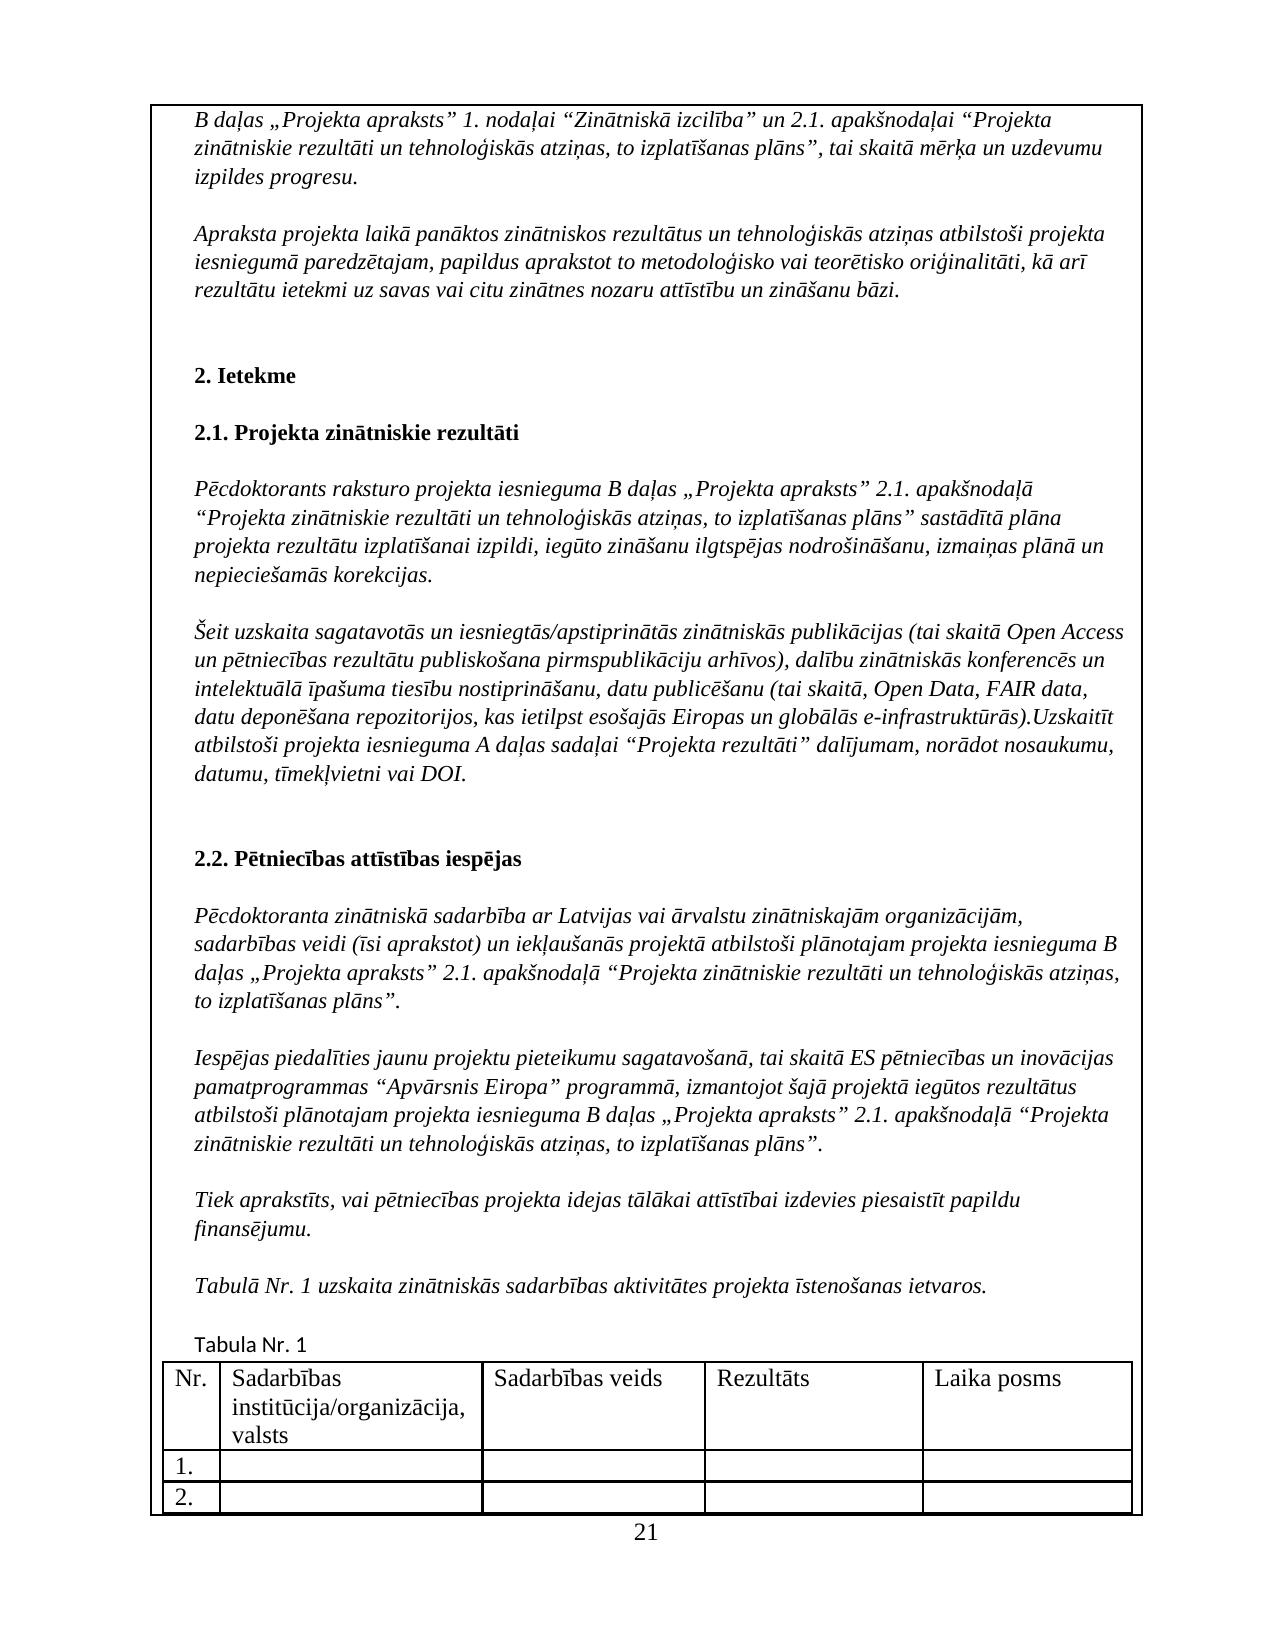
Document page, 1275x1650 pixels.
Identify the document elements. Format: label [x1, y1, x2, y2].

table_header [152, 106, 1141, 1514]
